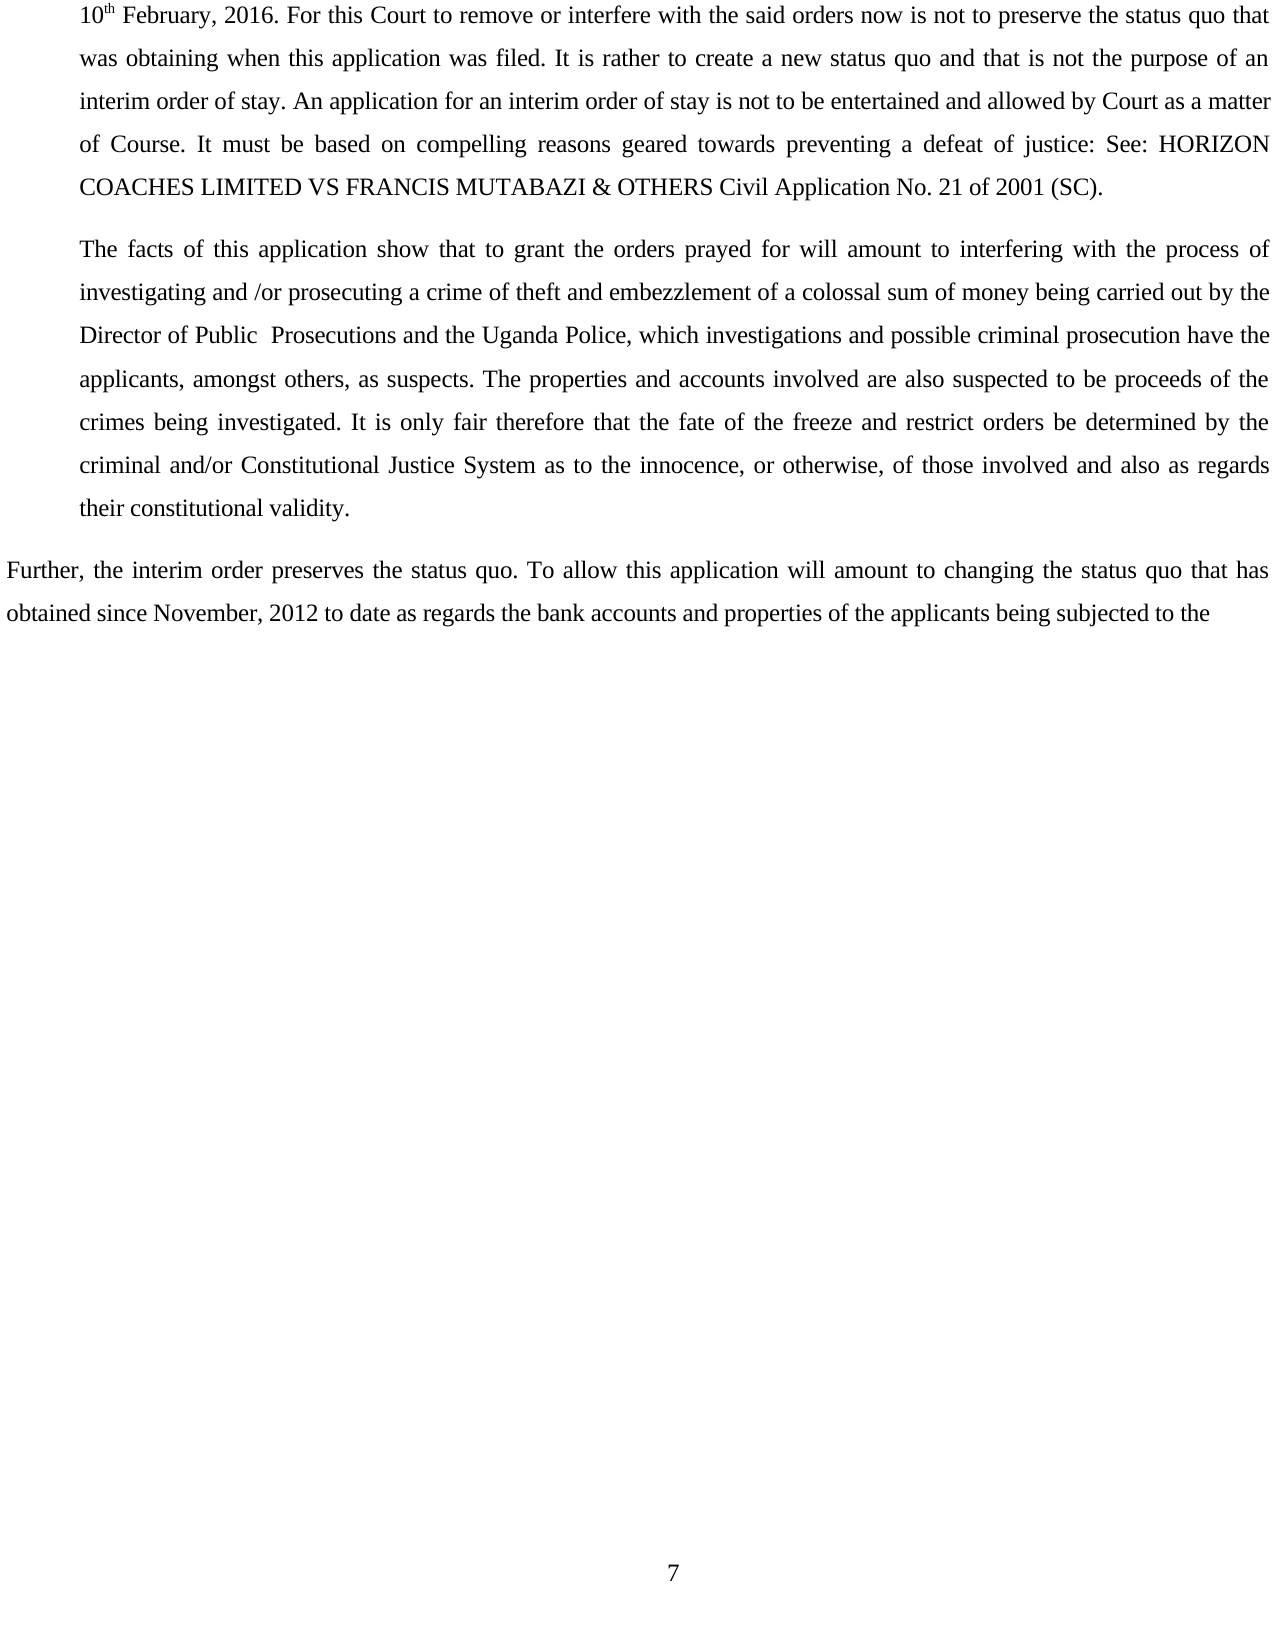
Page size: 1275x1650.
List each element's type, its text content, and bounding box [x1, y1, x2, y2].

text Further, the interim order preserves the status quo. To allow this application will amount to changing the status quo that has obtained since November, 2012 to date as regards the bank accounts and properties of the applicants being subjected to the [6, 555, 1271, 627]
text The facts of this application show that to grant the orders prayed for will amount to interfering with the process of investigating and /or prosecuting a crime of theft and embezzlement of a colossal sum of money being carried out by the Director of Public Prosecutions and the Uganda Police, which investigations and possible criminal prosecution have the applicants, amongst others, as suspects. The properties and accounts involved are also suspected to be proceeds of the crimes being investigated. It is only fair therefore that the fate of the freeze and restrict orders be determined by the criminal and/or Constitutional Justice System as to the innocence, or otherwise, of those involved and also as regards their constitutional validity. [79, 234, 1271, 522]
text 10th February, 2016. For this Court to remove or interfere with the said orders now is not to preserve the status quo that was obtaining when this application was filed. It is rather to create a new status quo and that is not the purpose of an interim order of stay. An application for an interim order of stay is not to be entertained and allowed by Court as a matter of Course. It must be based on compelling reasons geared towards preventing a defeat of justice: See: HORIZON COACHES LIMITED VS FRANCIS MUTABAZI & OTHERS Civil Application No. 21 of 2001 (SC). [79, 0, 1271, 201]
